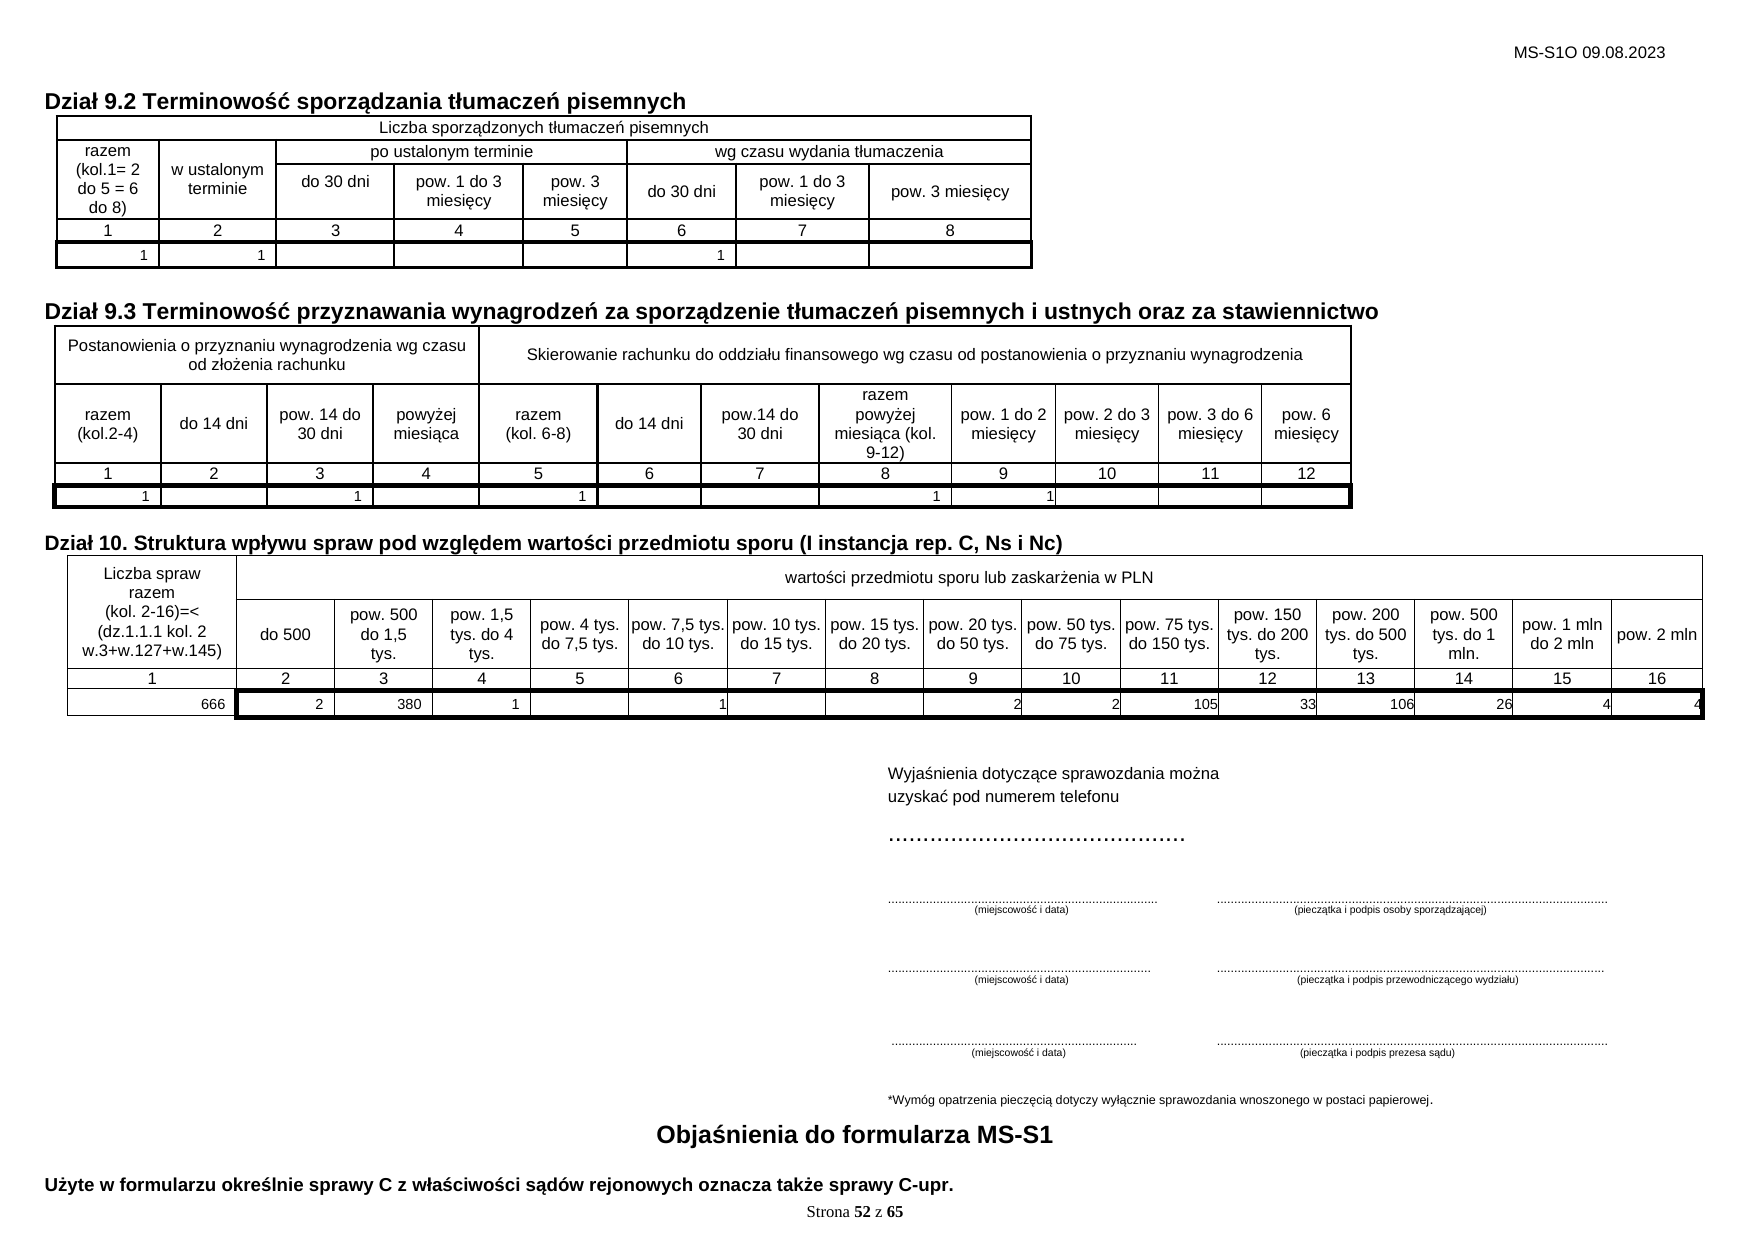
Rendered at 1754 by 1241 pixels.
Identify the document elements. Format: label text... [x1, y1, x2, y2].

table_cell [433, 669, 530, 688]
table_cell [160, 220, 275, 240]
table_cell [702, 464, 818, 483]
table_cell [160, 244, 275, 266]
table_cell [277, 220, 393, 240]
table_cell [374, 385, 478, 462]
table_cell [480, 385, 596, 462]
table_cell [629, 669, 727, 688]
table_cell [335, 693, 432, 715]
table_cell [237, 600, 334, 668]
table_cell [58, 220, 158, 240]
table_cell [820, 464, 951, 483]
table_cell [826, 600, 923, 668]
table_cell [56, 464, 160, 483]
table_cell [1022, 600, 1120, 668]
text Dział 10. Struktura wpływu spraw pod względem wartości przedmiotu sporu (I instancja rep. C, Ns i Nc) [44, 531, 1665, 555]
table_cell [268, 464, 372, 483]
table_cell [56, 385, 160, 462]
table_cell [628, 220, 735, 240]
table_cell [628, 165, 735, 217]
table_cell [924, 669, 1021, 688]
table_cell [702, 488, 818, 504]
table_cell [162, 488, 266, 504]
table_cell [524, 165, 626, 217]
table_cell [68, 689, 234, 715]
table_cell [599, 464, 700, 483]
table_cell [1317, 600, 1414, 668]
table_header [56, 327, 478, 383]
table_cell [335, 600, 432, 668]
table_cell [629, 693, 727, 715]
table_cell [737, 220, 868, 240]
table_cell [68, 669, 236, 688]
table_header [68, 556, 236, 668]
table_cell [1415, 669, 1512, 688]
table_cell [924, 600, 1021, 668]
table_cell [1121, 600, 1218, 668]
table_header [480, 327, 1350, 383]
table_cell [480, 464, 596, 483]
text Dział 9.2 Terminowość sporządzania tłumaczeń pisemnych [44, 88, 1665, 115]
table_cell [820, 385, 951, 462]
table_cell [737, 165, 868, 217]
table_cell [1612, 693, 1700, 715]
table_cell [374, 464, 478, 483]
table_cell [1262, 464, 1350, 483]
text Objaśnienia do formularza MS-S1 [44, 1120, 1665, 1149]
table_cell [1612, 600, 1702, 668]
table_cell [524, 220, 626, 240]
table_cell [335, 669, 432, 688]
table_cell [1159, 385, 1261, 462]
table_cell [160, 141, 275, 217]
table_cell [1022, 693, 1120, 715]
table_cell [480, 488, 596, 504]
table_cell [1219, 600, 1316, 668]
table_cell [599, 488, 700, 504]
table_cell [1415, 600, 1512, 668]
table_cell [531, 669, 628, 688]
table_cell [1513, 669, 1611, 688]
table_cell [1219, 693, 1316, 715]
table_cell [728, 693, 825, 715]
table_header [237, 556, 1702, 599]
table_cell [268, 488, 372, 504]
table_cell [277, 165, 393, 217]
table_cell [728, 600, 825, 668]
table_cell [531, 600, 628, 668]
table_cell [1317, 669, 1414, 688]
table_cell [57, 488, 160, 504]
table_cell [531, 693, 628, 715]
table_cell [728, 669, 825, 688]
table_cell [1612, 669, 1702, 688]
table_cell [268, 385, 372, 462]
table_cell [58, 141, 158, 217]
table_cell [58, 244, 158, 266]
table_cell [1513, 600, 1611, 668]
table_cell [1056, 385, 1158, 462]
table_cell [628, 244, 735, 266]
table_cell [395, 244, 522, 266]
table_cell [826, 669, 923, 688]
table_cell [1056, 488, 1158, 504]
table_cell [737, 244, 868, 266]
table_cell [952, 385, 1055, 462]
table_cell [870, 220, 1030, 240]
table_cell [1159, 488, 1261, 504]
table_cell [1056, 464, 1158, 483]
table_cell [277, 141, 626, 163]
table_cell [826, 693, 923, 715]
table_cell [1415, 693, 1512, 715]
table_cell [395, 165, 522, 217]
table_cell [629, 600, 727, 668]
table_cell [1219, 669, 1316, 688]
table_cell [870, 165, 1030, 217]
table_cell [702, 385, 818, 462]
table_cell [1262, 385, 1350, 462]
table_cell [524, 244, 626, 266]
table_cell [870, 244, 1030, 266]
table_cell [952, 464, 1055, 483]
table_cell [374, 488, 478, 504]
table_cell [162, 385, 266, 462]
text Dział 9.3 Terminowość przyznawania wynagrodzeń za sporządzenie tłumaczeń pisemnych i ustnych oraz za stawiennictwo [44, 298, 1665, 324]
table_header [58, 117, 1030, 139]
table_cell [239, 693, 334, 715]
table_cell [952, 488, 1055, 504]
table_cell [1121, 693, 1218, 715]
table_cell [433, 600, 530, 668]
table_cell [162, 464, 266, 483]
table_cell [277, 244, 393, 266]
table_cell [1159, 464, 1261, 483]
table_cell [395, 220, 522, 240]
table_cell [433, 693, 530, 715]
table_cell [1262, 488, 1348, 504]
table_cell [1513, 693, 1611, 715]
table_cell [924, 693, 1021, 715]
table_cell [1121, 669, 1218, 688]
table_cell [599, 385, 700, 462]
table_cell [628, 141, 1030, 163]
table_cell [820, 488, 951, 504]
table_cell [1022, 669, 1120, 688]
text Użyte w formularzu określnie sprawy C z właściwości sądów rejonowych oznacza także sprawy C-upr. [44, 1174, 1665, 1195]
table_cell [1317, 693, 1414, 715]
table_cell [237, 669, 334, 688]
